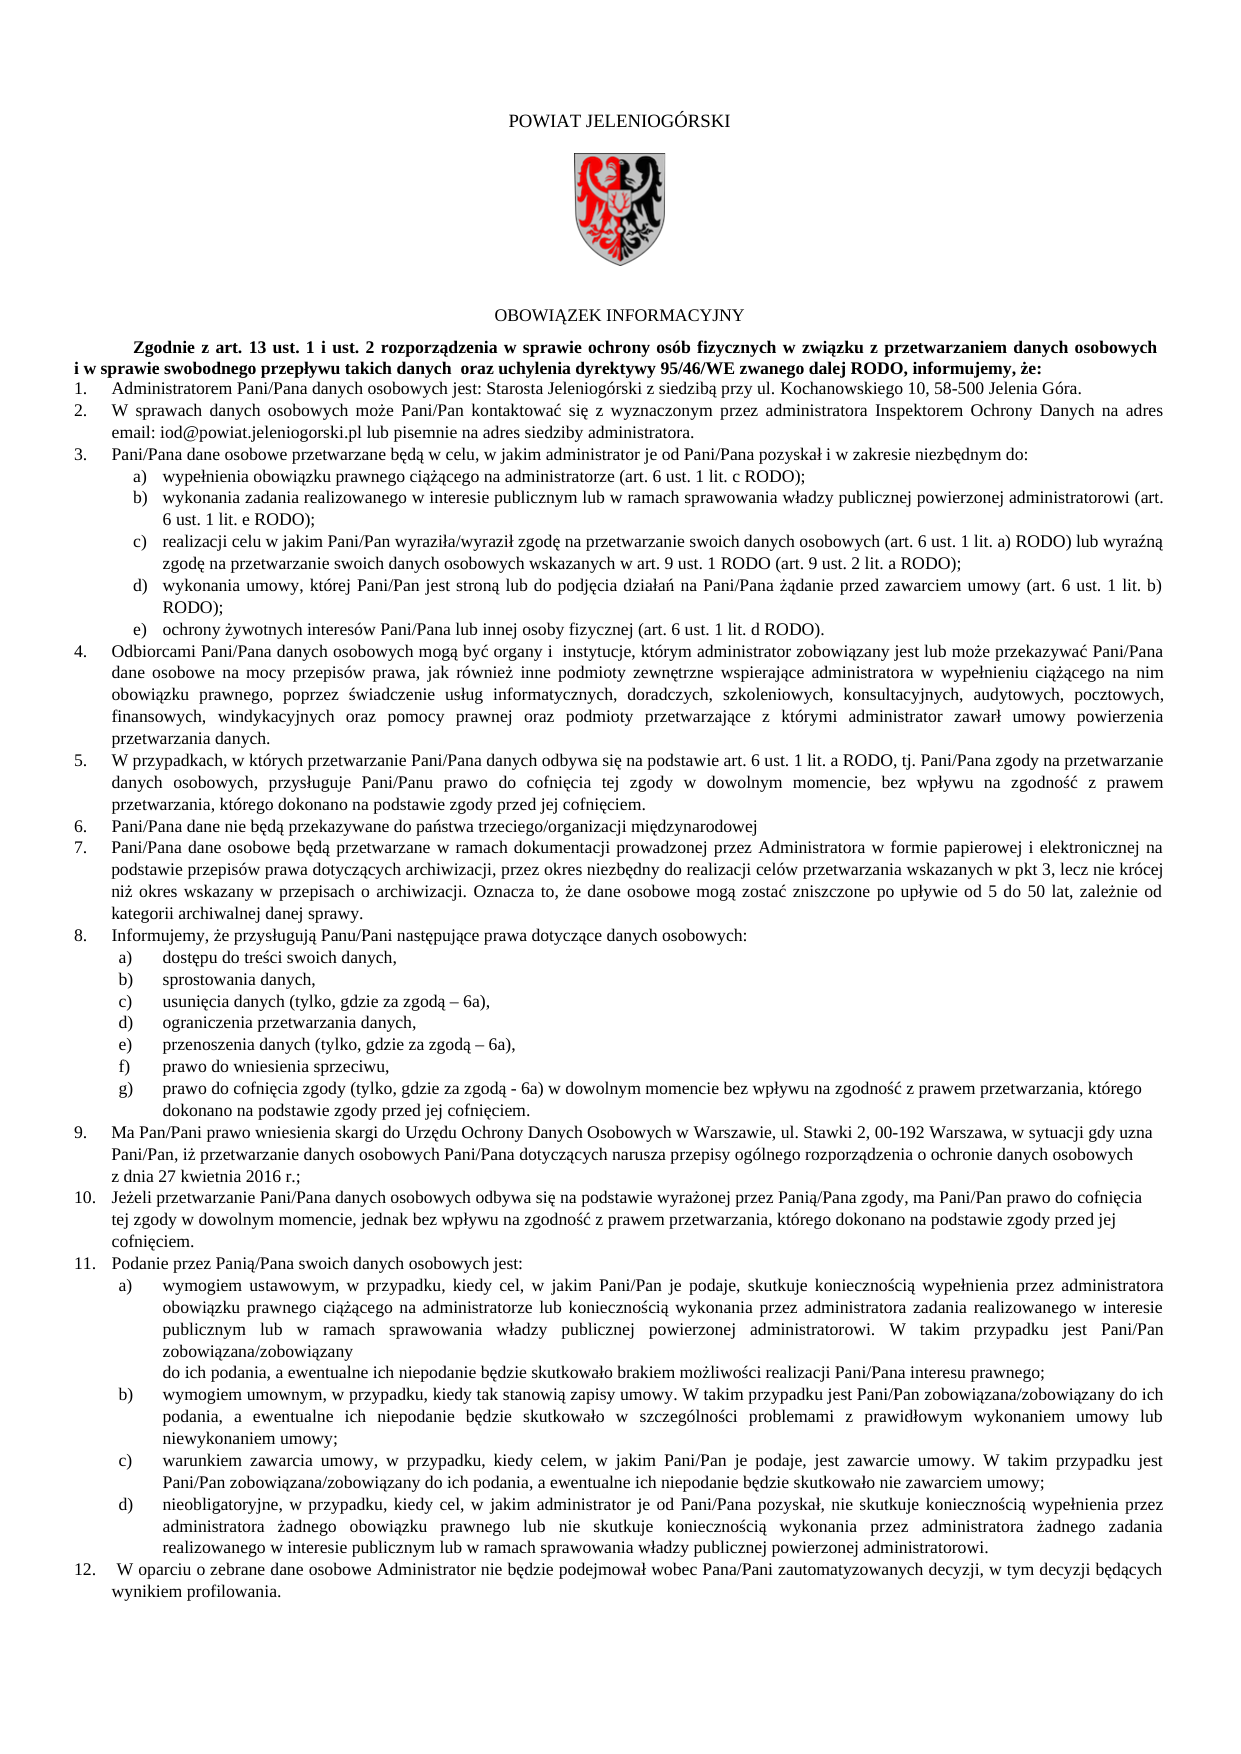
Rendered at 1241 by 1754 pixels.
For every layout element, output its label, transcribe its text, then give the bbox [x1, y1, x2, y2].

list usunięcia danych (tylko, gdzie za zgodą – 6a), [118, 990, 1165, 1011]
list wymogiem ustawowym, w przypadku, kiedy cel, w jakim Pani/Pan je podaje, skutkuje koniecznością wypełnienia przez administratora obowiązku prawnego ciążącego na administratorze lub koniecznością wykonania przez administratora zadania realizowanego w interesie publicznym lub w ramach sprawowania władzy publicznej powierzonej administratorowi. W takim przypadku jest Pani/Pan zobowiązana/zobowiązany do ich podania, a ewentualne ich niepodanie będzie skutkowało brakiem możliwości realizacji Pani/Pana interesu prawnego; [118, 1275, 1165, 1383]
list W przypadkach, w których przetwarzanie Pani/Pana danych odbywa się na podstawie art. 6 ust. 1 lit. a RODO, tj. Pani/Pana zgody na przetwarzanie danych osobowych, przysługuje Pani/Panu prawo do cofnięcia tej zgody w dowolnym momencie, bez wpływu na zgodność z prawem przetwarzania, którego dokonano na podstawie zgody przed jej cofnięciem. [74, 750, 1165, 814]
list wymogiem umownym, w przypadku, kiedy tak stanowią zapisy umowy. W takim przypadku jest Pani/Pan zobowiązana/zobowiązany do ich podania, a ewentualne ich niepodanie będzie skutkowało w szczególności problemami z prawidłowym wykonaniem umowy lub niewykonaniem umowy; [118, 1384, 1165, 1448]
list W oparciu o zebrane dane osobowe Administrator nie będzie podejmował wobec Pana/Pani zautomatyzowanych decyzji, w tym decyzji będących wynikiem profilowania. [74, 1559, 1165, 1601]
list Podanie przez Panią/Pana swoich danych osobowych jest: [74, 1253, 1165, 1273]
list dostępu do treści swoich danych, [118, 947, 1165, 967]
list Pani/Pana dane osobowe będą przetwarzane w ramach dokumentacji prowadzonej przez Administratora w formie papierowej i elektronicznej na podstawie przepisów prawa dotyczących archiwizacji, przez okres niezbędny do realizacji celów przetwarzania wskazanych w pkt 3, lecz nie krócej niż okres wskazany w przepisach o archiwizacji. Oznacza to, że dane osobowe mogą zostać zniszczone po upływie od 5 do 50 lat, zależnie od kategorii archiwalnej danej sprawy. [74, 837, 1165, 923]
list Administratorem Pani/Pana danych osobowych jest: Starosta Jeleniogórski z siedzibą przy ul. Kochanowskiego 10, 58-500 Jelenia Góra. [74, 378, 1165, 398]
list Ma Pan/Pani prawo wniesienia skargi do Urzędu Ochrony Danych Osobowych w Warszawie, ul. Stawki 2, 00-192 Warszawa, w sytuacji gdy uzna Pani/Pan, iż przetwarzanie danych osobowych Pani/Pana dotyczących narusza przepisy ogólnego rozporządzenia o ochronie danych osobowych z dnia 27 kwietnia 2016 r.; [74, 1122, 1165, 1186]
list wykonania umowy, której Pani/Pan jest stroną lub do podjęcia działań na Pani/Pana żądanie przed zawarciem umowy (art. 6 ust. 1 lit. b) RODO); [133, 575, 1165, 617]
text POWIAT JELENIOGÓRSKI [74, 110, 1165, 132]
list wypełnienia obowiązku prawnego ciążącego na administratorze (art. 6 ust. 1 lit. c RODO); [133, 465, 1165, 486]
list ochrony żywotnych interesów Pani/Pana lub innej osoby fizycznej (art. 6 ust. 1 lit. d RODO). [133, 618, 1165, 639]
list Odbiorcami Pani/Pana danych osobowych mogą być organy i instytucje, którym administrator zobowiązany jest lub może przekazywać Pani/Pana dane osobowe na mocy przepisów prawa, jak również inne podmioty zewnętrzne wspierające administratora w wypełnieniu ciążącego na nim obowiązku prawnego, poprzez świadczenie usług informatycznych, doradczych, szkoleniowych, konsultacyjnych, audytowych, pocztowych, finansowych, windykacyjnych oraz pomocy prawnej oraz podmioty przetwarzające z którymi administrator zawarł umowy powierzenia przetwarzania danych. [74, 640, 1165, 748]
text Zgodnie z art. 13 ust. 1 i ust. 2 rozporządzenia w sprawie ochrony osób fizycznych w związku z przetwarzaniem danych osobowych i w sprawie swobodnego przepływu takich danych oraz uchylenia dyrektywy 95/46/WE zwanego dalej RODO, informujemy, że: [74, 337, 1165, 378]
list ograniczenia przetwarzania danych, [118, 1012, 1165, 1033]
list Jeżeli przetwarzanie Pani/Pana danych osobowych odbywa się na podstawie wyrażonej przez Panią/Pana zgody, ma Pani/Pan prawo do cofnięcia tej zgody w dowolnym momencie, jednak bez wpływu na zgodność z prawem przetwarzania, którego dokonano na podstawie zgody przed jej cofnięciem. [74, 1187, 1165, 1251]
picture [574, 153, 666, 266]
list sprostowania danych, [118, 968, 1165, 989]
list Informujemy, że przysługują Panu/Pani następujące prawa dotyczące danych osobowych: [74, 925, 1165, 945]
list Pani/Pana dane nie będą przekazywane do państwa trzeciego/organizacji międzynarodowej [74, 815, 1165, 836]
list przenoszenia danych (tylko, gdzie za zgodą – 6a), [118, 1034, 1165, 1054]
list wykonania zadania realizowanego w interesie publicznym lub w ramach sprawowania władzy publicznej powierzonej administratorowi (art. 6 ust. 1 lit. e RODO); [133, 487, 1165, 529]
list warunkiem zawarcia umowy, w przypadku, kiedy celem, w jakim Pani/Pan je podaje, jest zawarcie umowy. W takim przypadku jest Pani/Pan zobowiązana/zobowiązany do ich podania, a ewentualne ich niepodanie będzie skutkowało nie zawarciem umowy; [118, 1450, 1165, 1492]
list prawo do cofnięcia zgody (tylko, gdzie za zgodą - 6a) w dowolnym momencie bez wpływu na zgodność z prawem przetwarzania, którego dokonano na podstawie zgody przed jej cofnięciem. [118, 1078, 1165, 1120]
list prawo do wniesienia sprzeciwu, [118, 1056, 1165, 1076]
text OBOWIĄZEK INFORMACYJNY [74, 304, 1165, 325]
list nieobligatoryjne, w przypadku, kiedy cel, w jakim administrator je od Pani/Pana pozyskał, nie skutkuje koniecznością wypełnienia przez administratora żadnego obowiązku prawnego lub nie skutkuje koniecznością wykonania przez administratora żadnego zadania realizowanego w interesie publicznym lub w ramach sprawowania władzy publicznej powierzonej administratorowi. [118, 1493, 1165, 1558]
list realizacji celu w jakim Pani/Pan wyraziła/wyraził zgodę na przetwarzanie swoich danych osobowych (art. 6 ust. 1 lit. a) RODO) lub wyraźną zgodę na przetwarzanie swoich danych osobowych wskazanych w art. 9 ust. 1 RODO (art. 9 ust. 2 lit. a RODO); [133, 531, 1165, 573]
list Pani/Pana dane osobowe przetwarzane będą w celu, w jakim administrator je od Pani/Pana pozyskał i w zakresie niezbędnym do: [74, 443, 1165, 464]
list W sprawach danych osobowych może Pani/Pan kontaktować się z wyznaczonym przez administratora Inspektorem Ochrony Danych na adres email: iod@powiat.jeleniogorski.pl lub pisemnie na adres siedziby administratora. [74, 400, 1165, 442]
